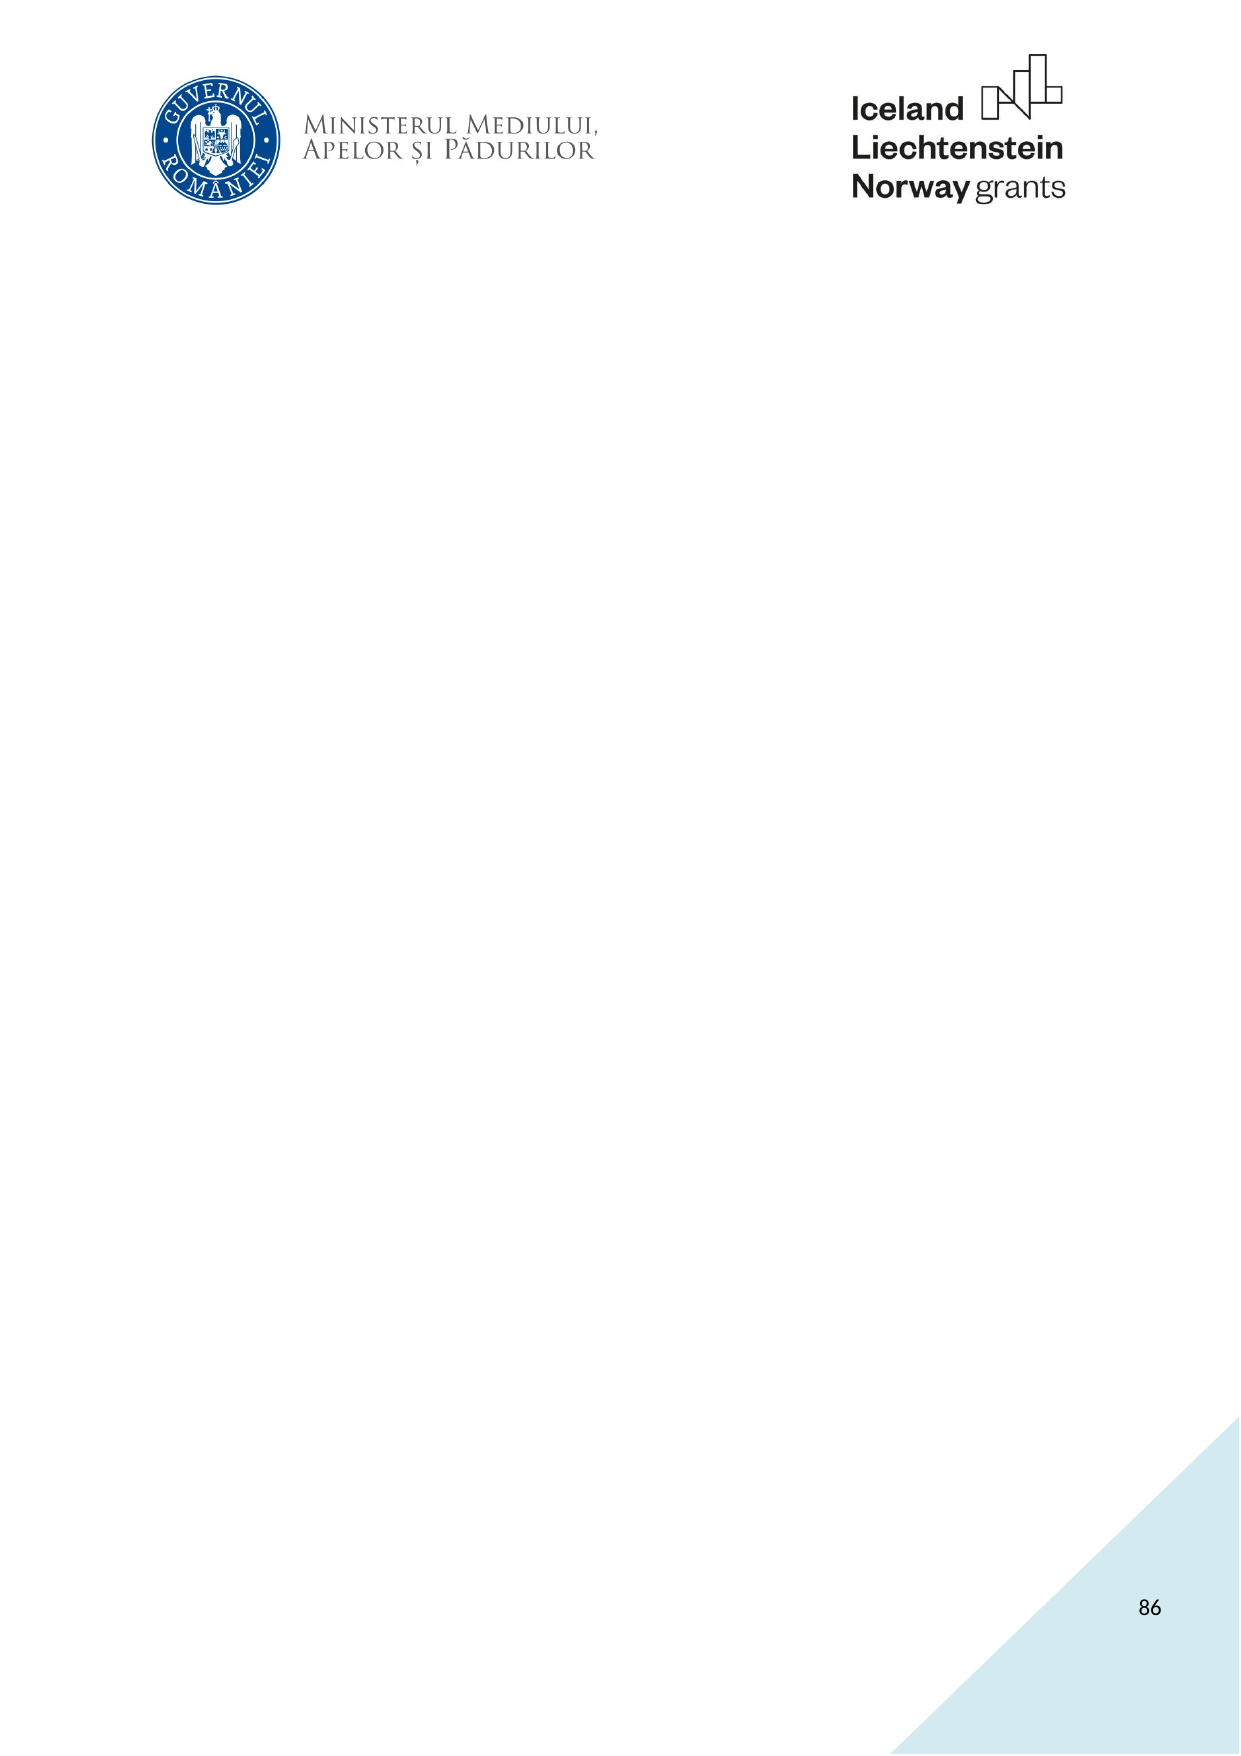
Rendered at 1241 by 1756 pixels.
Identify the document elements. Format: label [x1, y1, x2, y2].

picture [851, 54, 1068, 205]
picture [151, 75, 597, 205]
